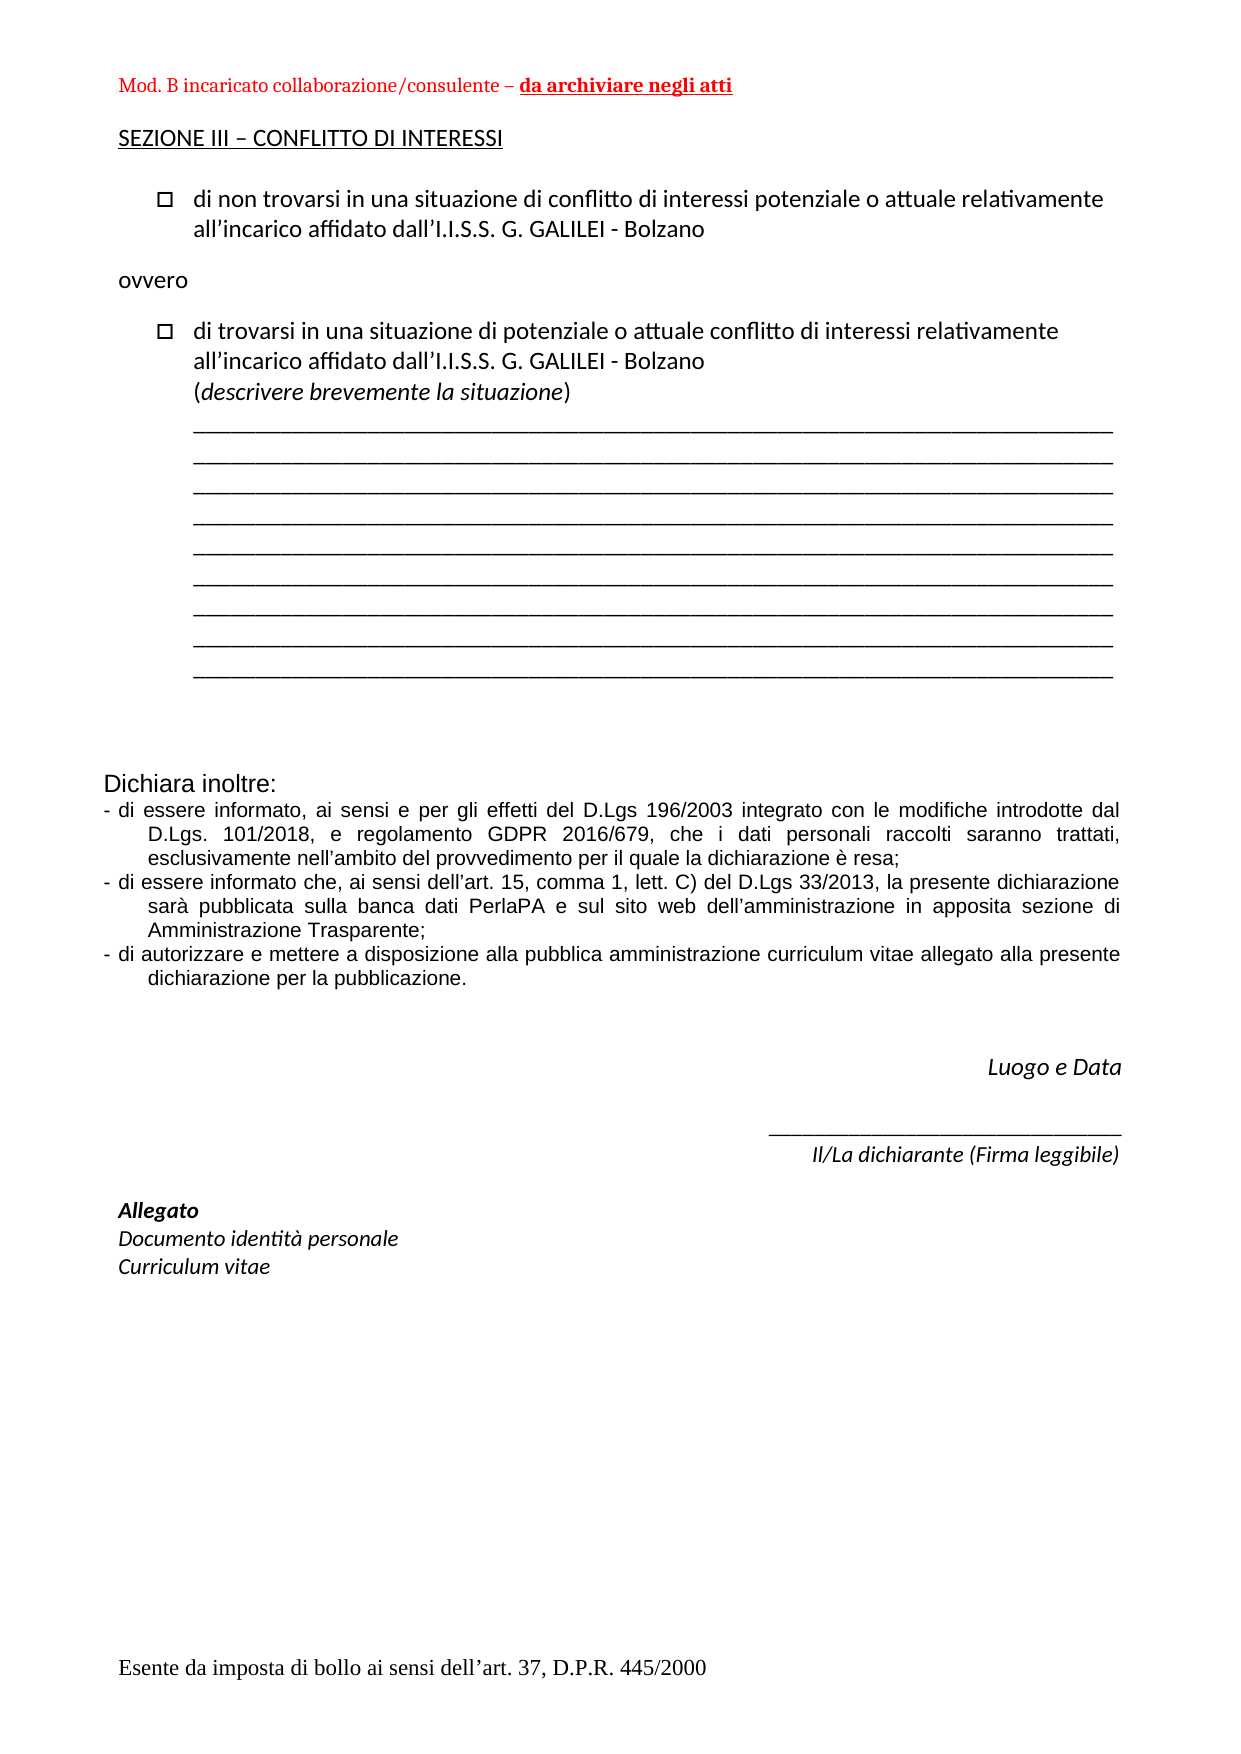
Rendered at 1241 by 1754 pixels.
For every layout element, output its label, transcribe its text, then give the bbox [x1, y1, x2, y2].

text (descrivere brevemente la situazione) [193, 376, 1122, 406]
text Il/La dichiarante (Firma leggibile) [118, 1140, 1122, 1168]
text Curriculum vitae [118, 1252, 1122, 1280]
text Dichiara inoltre: [103, 769, 1122, 798]
text Allegato [118, 1196, 1122, 1224]
text ovvero [118, 264, 1122, 294]
text SEZIONE III – CONFLITTO DI INTERESSI [118, 122, 1122, 152]
text Documento identità personale [118, 1224, 1122, 1252]
list di autorizzare e mettere a disposizione alla pubblica amministrazione curriculum vitae allegato alla presente dichiarazione per la pubblicazione. [103, 942, 1122, 989]
list di essere informato, ai sensi e per gli effetti del D.Lgs 196/2003 integrato con le modifiche introdotte dal D.Lgs. 101/2018, e regolamento GDPR 2016/679, che i dati personali raccolti saranno trattati, esclusivamente nell’ambito del provvedimento per il quale la dichiarazione è resa; [103, 798, 1122, 870]
list di non trovarsi in una situazione di conflitto di interessi potenziale o attuale relativamente all’incarico affidato dall’I.I.S.S. G. GALILEI - Bolzano [156, 183, 1122, 244]
text __________________________________________________________________________________________________________________________________________________________________________________________________________________________________________________________________________________________________________________________________________________________________________________________________________________________________________________________________________________________________________________________________________________________________________________________________________________________________________________________________________________________ [193, 406, 1122, 681]
list di trovarsi in una situazione di potenziale o attuale conflitto di interessi relativamente all’incarico affidato dall’I.I.S.S. G. GALILEI - Bolzano [156, 315, 1122, 376]
text Luogo e Data [118, 1051, 1122, 1081]
list di essere informato che, ai sensi dell’art. 15, comma 1, lett. C) del D.Lgs 33/2013, la presente dichiarazione sarà pubblicata sulla banca dati PerlaPA e sul sito web dell’amministrazione in apposita sezione di Amministrazione Trasparente; [103, 870, 1122, 942]
text _______________________________ [118, 1112, 1122, 1140]
